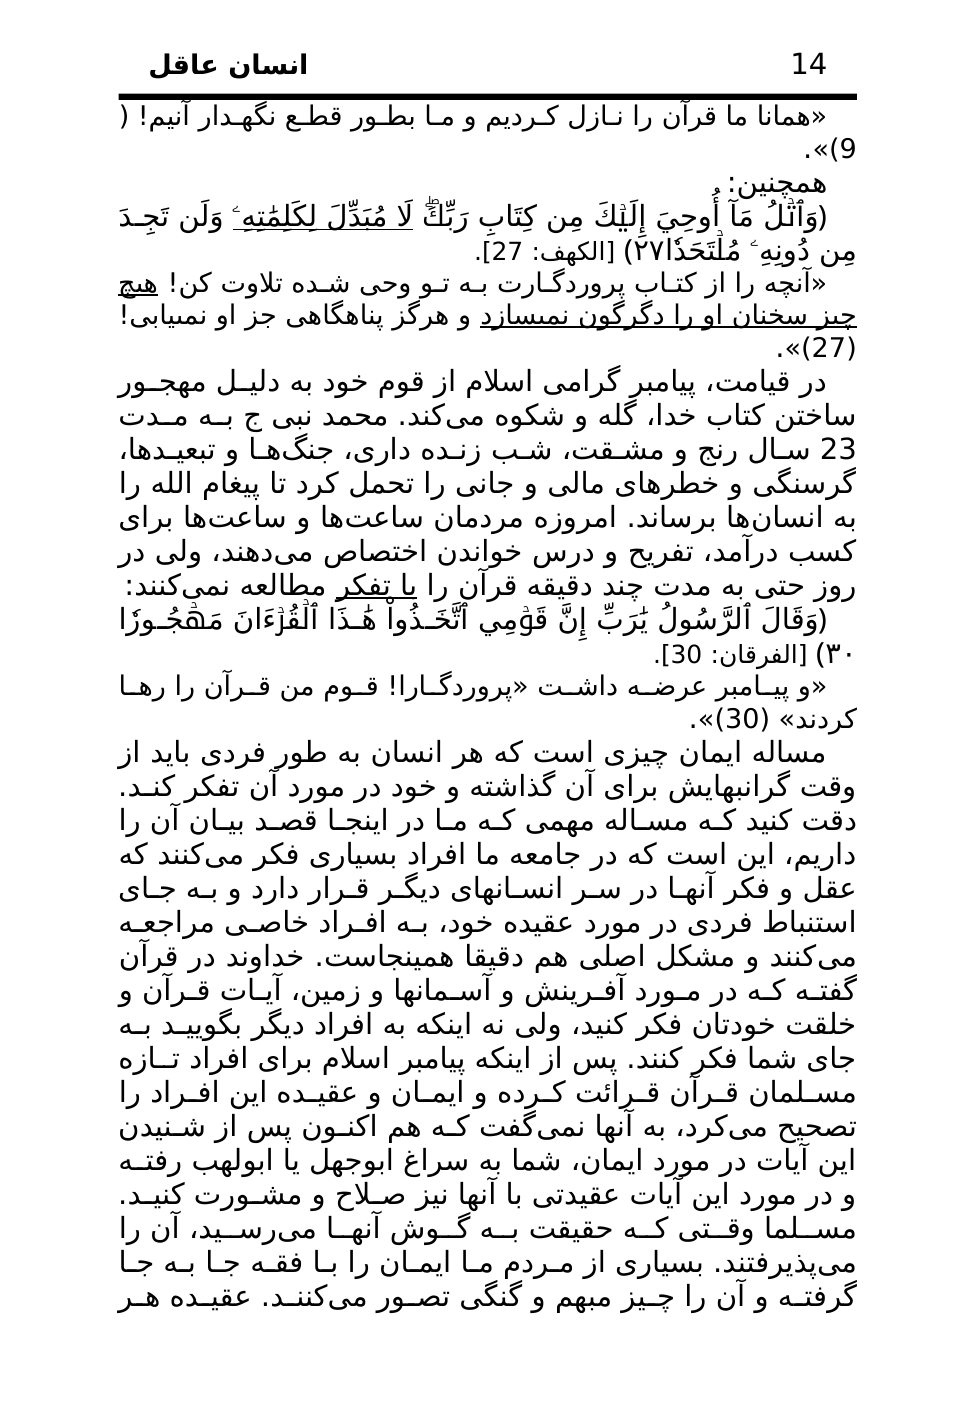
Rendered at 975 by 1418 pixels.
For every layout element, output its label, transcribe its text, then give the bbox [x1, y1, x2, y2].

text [118, 736, 857, 1313]
text «آنچه را از کتاب پروردگارت به تو وحى شده تلاوت کن! هیچ چیز سخنان او را دگرگون نمى‏سازد و هرگز پناهگاهى جز او نمى‏یابى! (27)». [118, 267, 857, 364]
text «و پیامبر عرضه داشت «پروردگارا! قوم من قرآن را رها کردند» (30)». [118, 670, 857, 736]
text ﴿وَقَالَ ٱلرَّسُولُ يَٰرَبِّ إِنَّ قَوۡمِي ٱتَّخَذُواْ هَٰذَا ٱلۡقُرۡءَانَ مَهۡجُورٗا٣٠﴾ [الفرقان: 30]. [118, 602, 857, 670]
text ﴿وَٱتۡلُ مَآ أُوحِيَ إِلَيۡكَ مِن كِتَابِ رَبِّكَۖ لَا مُبَدِّلَ لِكَلِمَٰتِهِۦ وَلَن تَجِدَ مِن دُونِهِۦ مُلۡتَحَدٗا٢٧﴾ [الكهف: 27]. [118, 199, 857, 267]
text «همانا ما قرآن را نازل کردیم و ما بطور قطع نگهدار آنیم! (9)». [118, 100, 857, 166]
text همچنین: [118, 166, 857, 199]
text در قیامت، پیامبر گرامی اسلام از قوم خود به دلیل مهجور ساختن کتاب خدا، گله و شکوه می‌کند. محمد نبی ج به مدت 23 سال رنج و مشقت، شب زنده داری، جنگ‌ها و تبعیدها، گرسنگی و خطرهای مالی و جانی را تحمل کرد تا پیغام الله را به انسان‌ها برساند. امروزه مردمان ساعت‌ها و ساعت‌ها برای کسب درآمد، تفریح و درس خواندن اختصاص می‌دهند، ولی در روز حتی به مدت چند دقیقه قرآن را با تفکر مطالعه نمی‌کنند: [118, 364, 857, 602]
